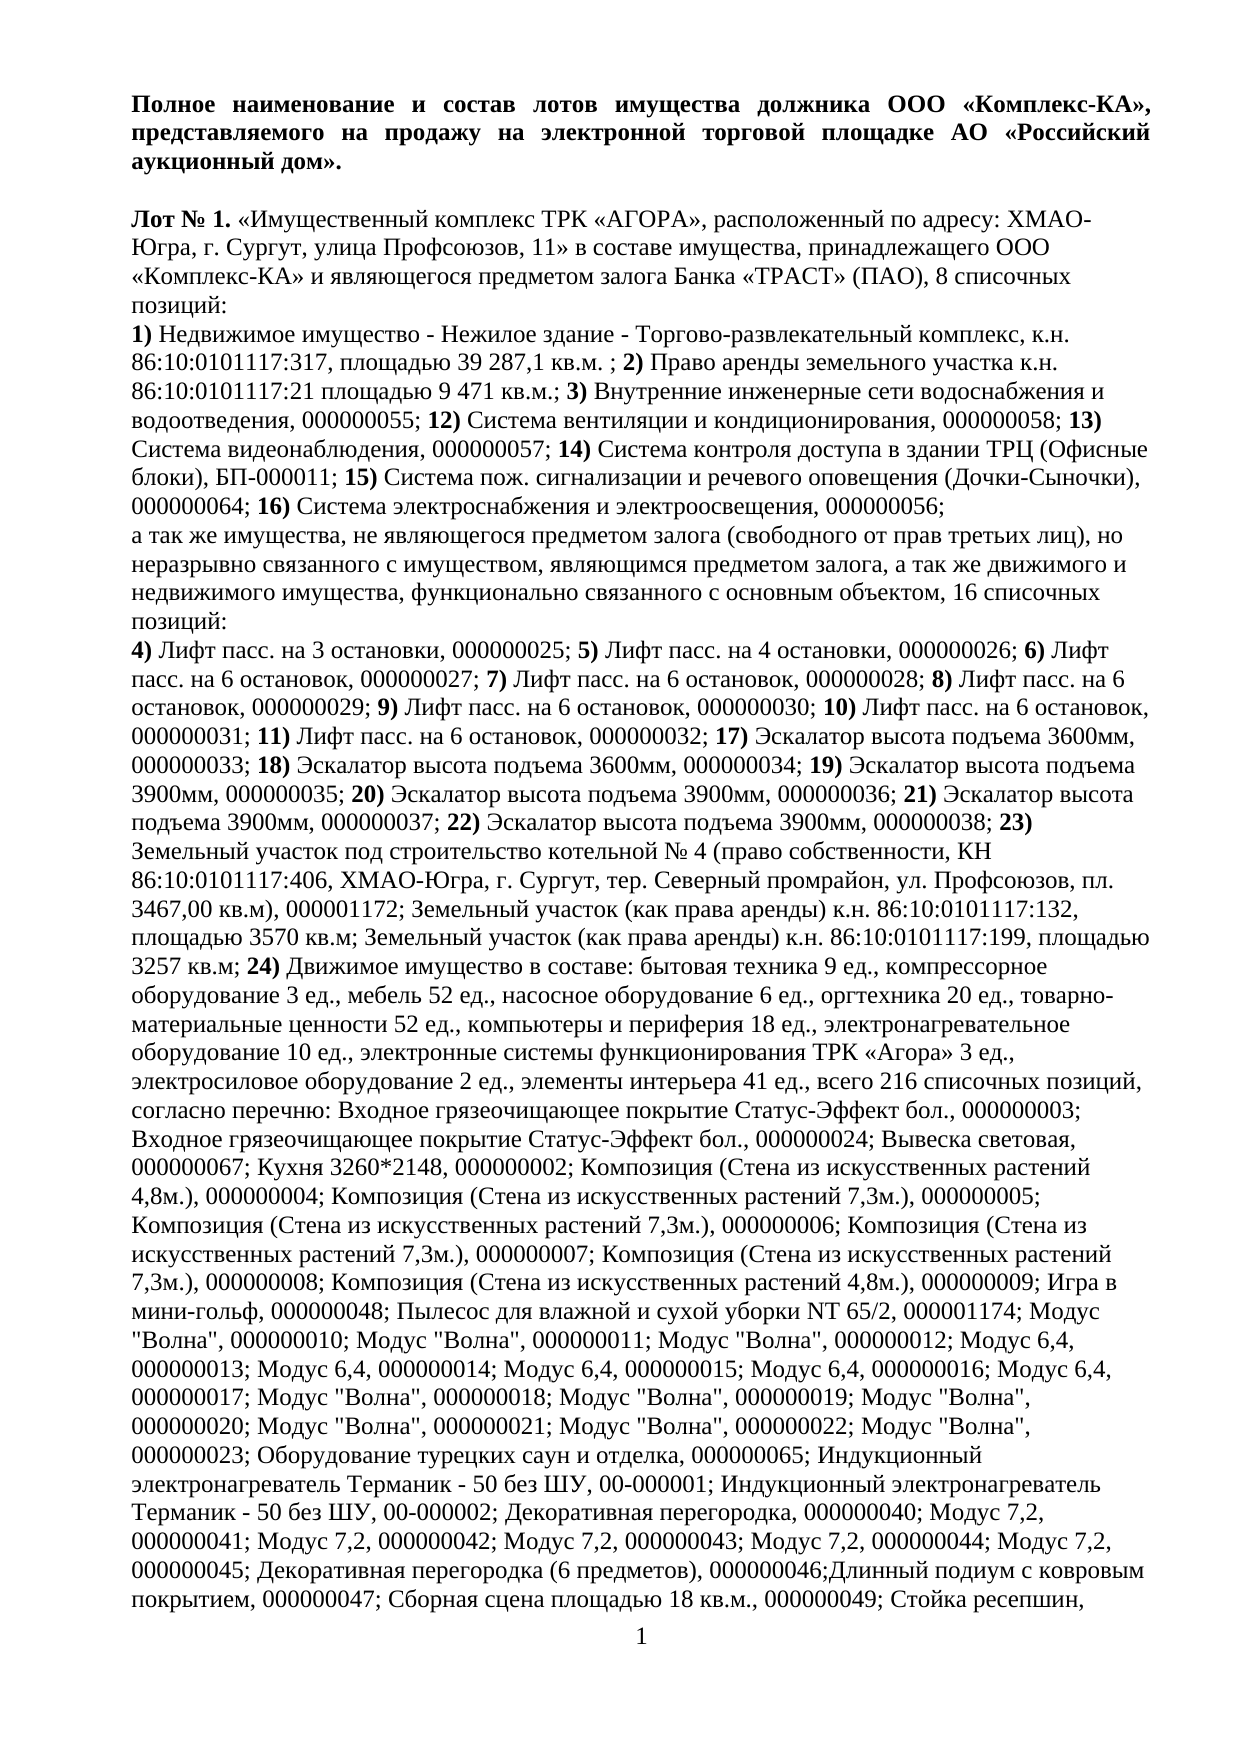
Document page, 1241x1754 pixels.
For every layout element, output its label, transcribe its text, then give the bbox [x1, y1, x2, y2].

text а так же имущества, не являющегося предметом залога (свободного от прав третьих лиц), но неразрывно связанного с имуществом, являющимся предметом залога, а так же движимого и недвижимого имущества, функционально связанного с основным объектом, 16 списочных позиций: [131, 520, 1152, 635]
text Полное наименование и состав лотов имущества должника ООО «Комплекс-КА», представляемого на продажу на электронной торговой площадке АО «Российский аукционный дом». [131, 89, 1152, 175]
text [131, 635, 1152, 1612]
text Лот № 1. «Имущественный комплекс ТРК «АГОРА», расположенный по адресу: ХМАО-Югра, г. Сургут, улица Профсоюзов, 11» в составе имущества, принадлежащего ООО «Комплекс-КА» и являющегося предметом залога Банка «ТРАСТ» (ПАО), 8 списочных позиций: [131, 204, 1152, 319]
text 1) Недвижимое имущество - Нежилое здание - Торгово-развлекательный комплекс, к.н. 86:10:0101117:317, площадью 39 287,1 кв.м. ; 2) Право аренды земельного участка к.н. 86:10:0101117:21 площадью 9 471 кв.м.; 3) Внутренние инженерные сети водоснабжения и водоотведения, 000000055; 12) Система вентиляции и кондиционирования, 000000058; 13) Система видеонаблюдения, 000000057; 14) Система контроля доступа в здании ТРЦ (Офисные блоки), БП-000011; 15) Система пож. сигнализации и речевого оповещения (Дочки-Сыночки), 000000064; 16) Система электроснабжения и электроосвещения, 000000056; [131, 319, 1152, 520]
